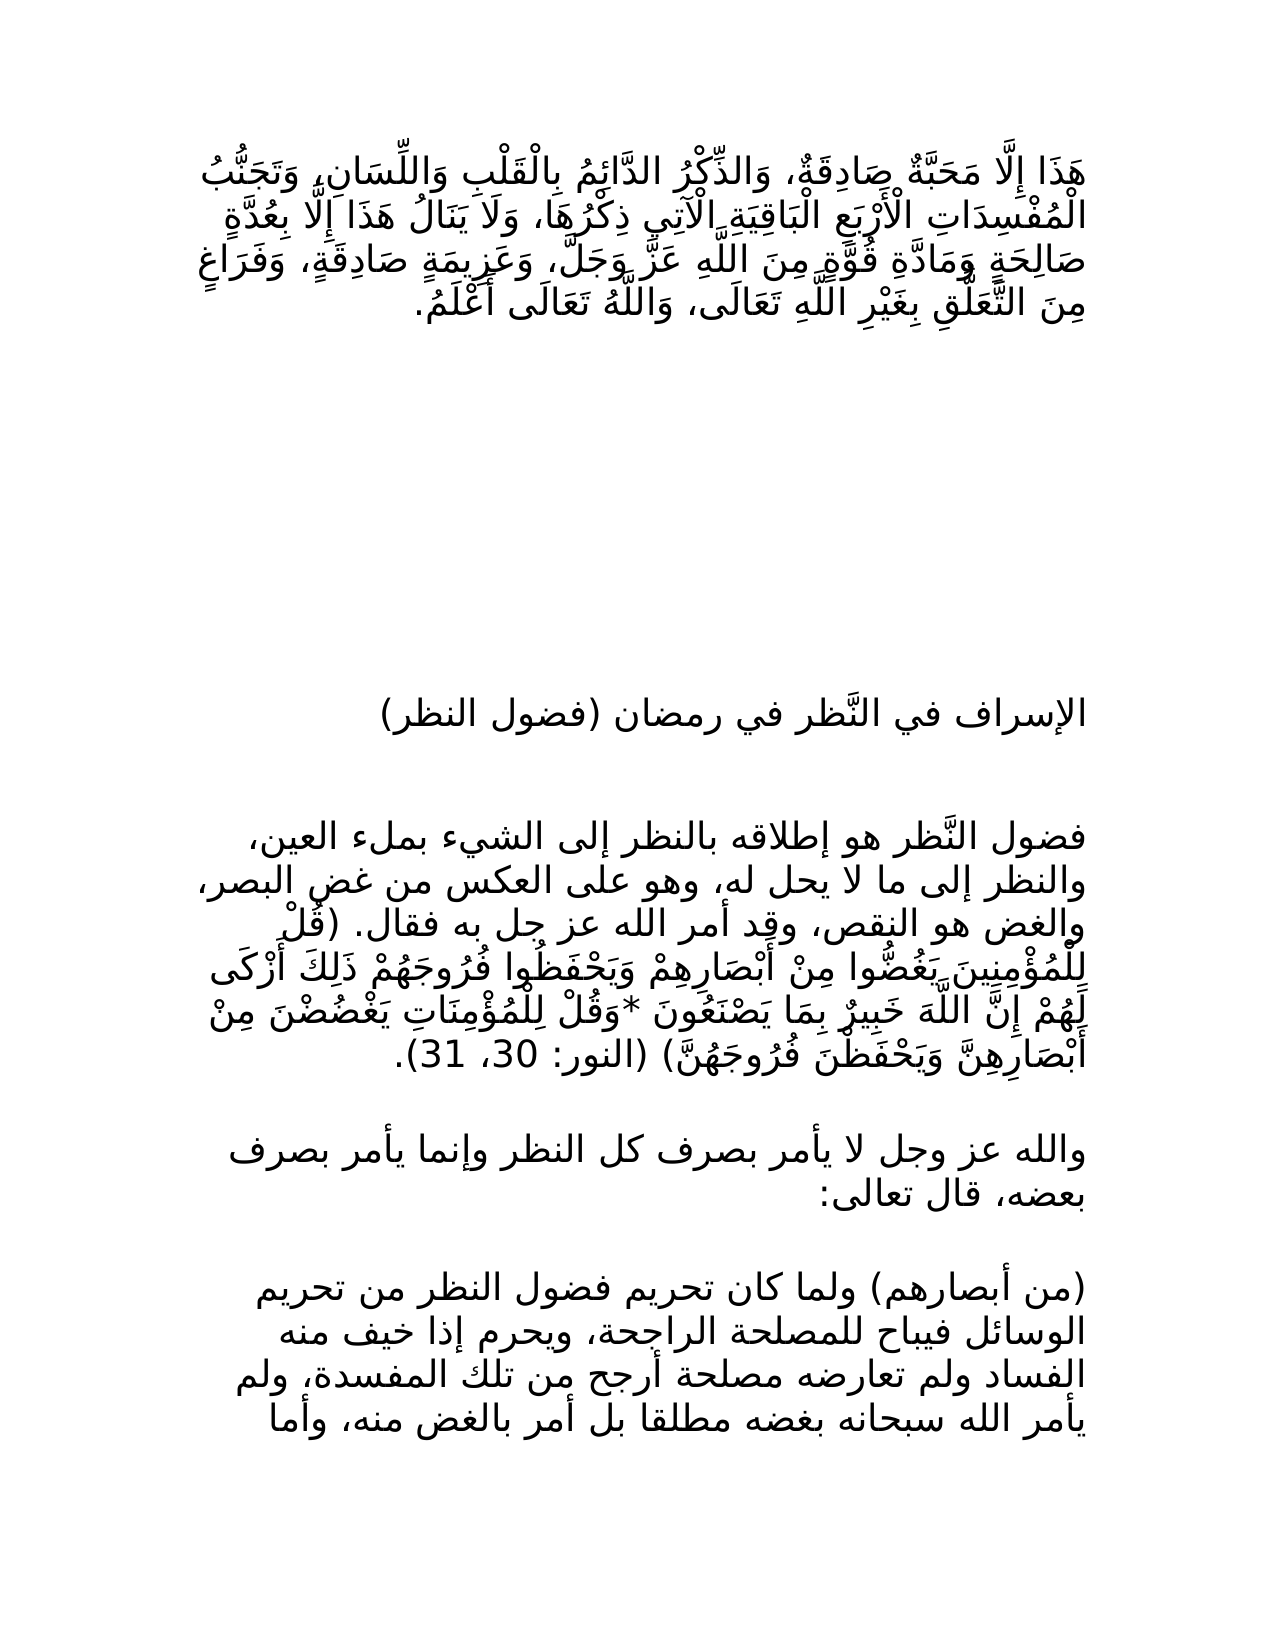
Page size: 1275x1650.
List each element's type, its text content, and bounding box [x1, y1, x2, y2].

text الإسراف في النَّظر في رمضان (فضول النظر) [187, 692, 1087, 736]
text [187, 150, 1087, 324]
text فضول النَّظر هو إطلاقه بالنظر إلى الشيء بملء العين، والنظر إلى ما لا يحل له، وهو على العكس من غض البصر، والغض هو النقص، وقد أمر الله عز جل به فقال. (قُلْ لِلْمُؤْمِنِينَ يَغُضُّوا مِنْ أَبْصَارِهِمْ وَيَحْفَظُوا فُرُوجَهُمْ ذَلِكَ أَزْكَى لَهُمْ إِنَّ اللَّهَ خَبِيرٌ بِمَا يَصْنَعُونَ *وَقُلْ لِلْمُؤْمِنَاتِ يَغْضُضْنَ مِنْ أَبْصَارِهِنَّ وَيَحْفَظْنَ فُرُوجَهُنَّ) (النور: 30، 31). [187, 814, 1087, 1076]
text والله عز وجل لا يأمر بصرف كل النظر وإنما يأمر بصرف بعضه، قال تعالى: [187, 1127, 1087, 1215]
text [187, 1266, 1087, 1440]
